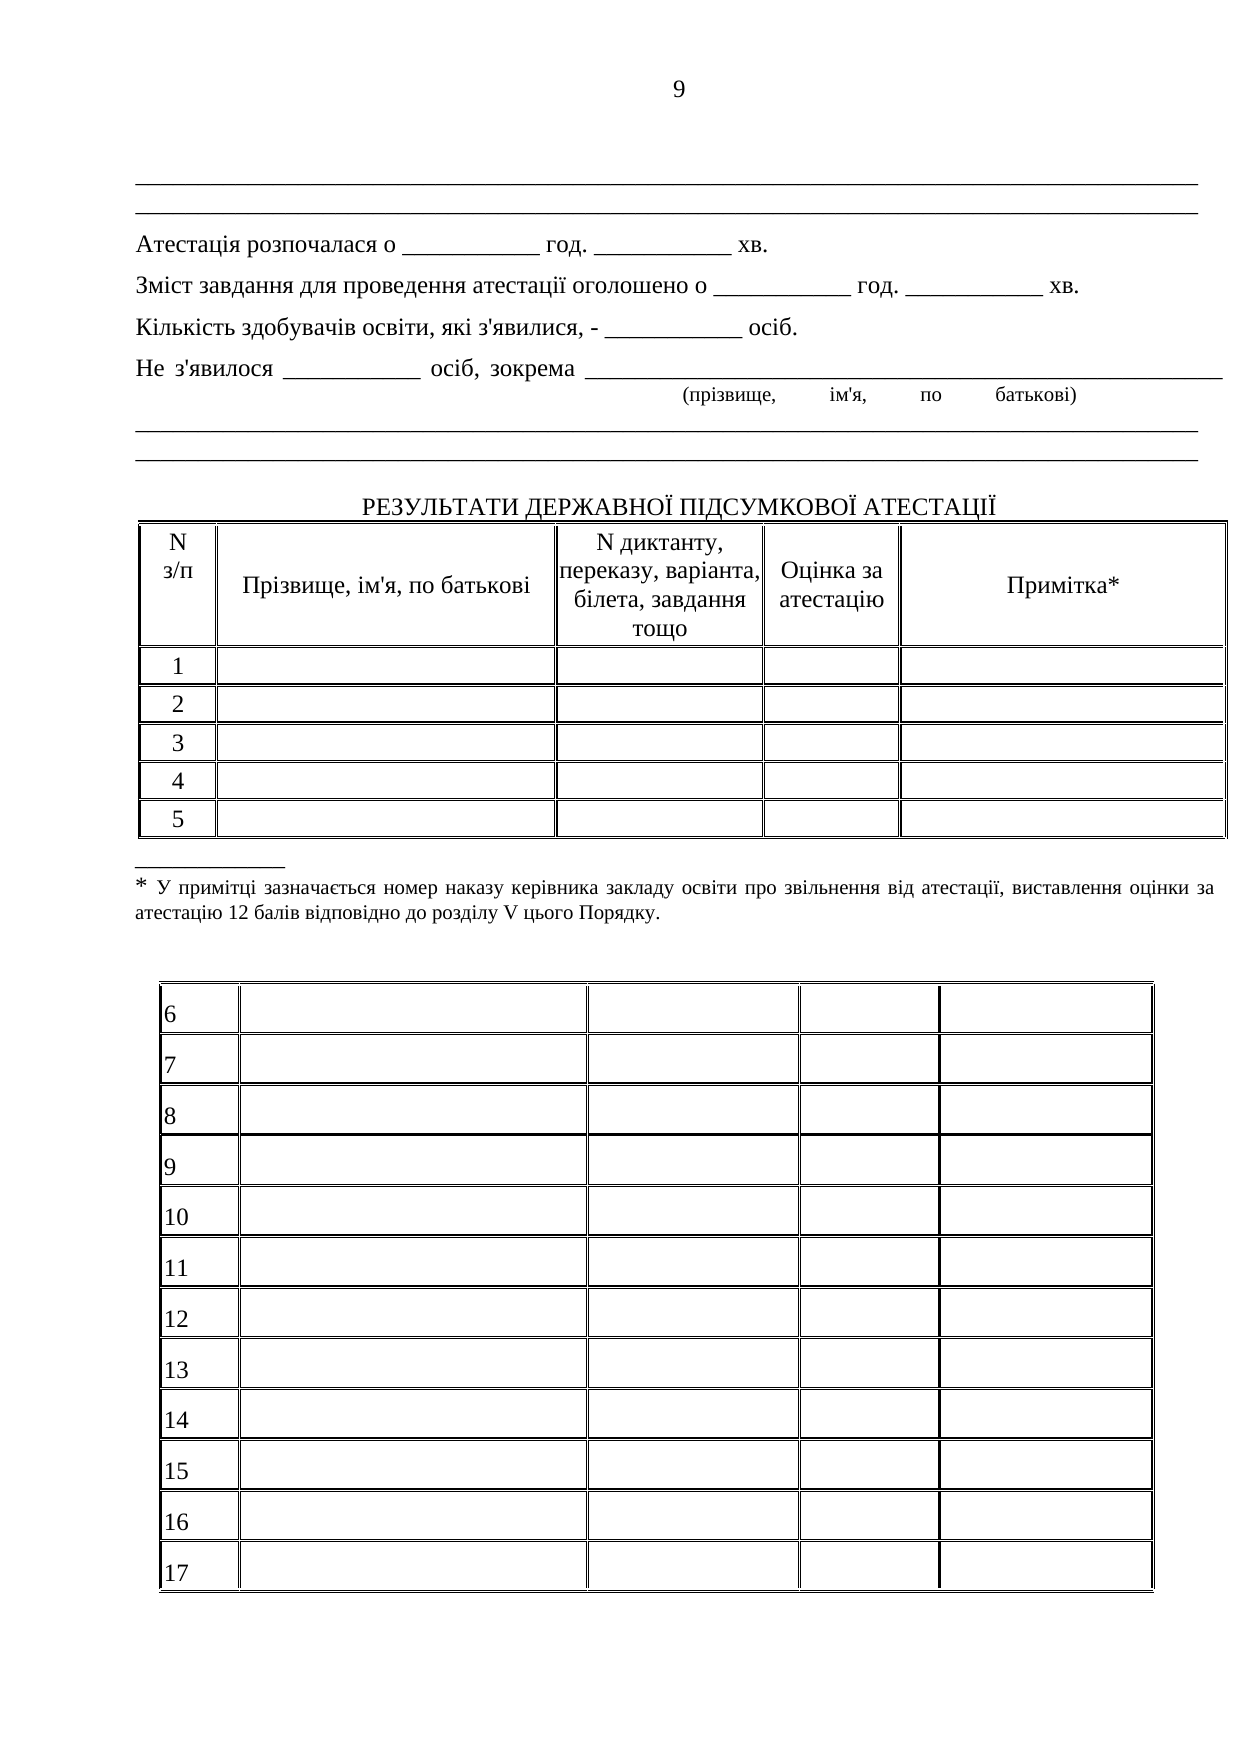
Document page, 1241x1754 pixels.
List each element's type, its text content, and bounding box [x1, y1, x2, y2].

table_cell [588, 1542, 800, 1589]
table_header [588, 984, 800, 1031]
table_cell [801, 1035, 938, 1082]
table_cell [589, 1238, 798, 1285]
table_cell [589, 1035, 798, 1082]
table_cell [765, 725, 898, 759]
table_cell [589, 1441, 798, 1488]
table_cell [241, 1035, 586, 1082]
table_cell [241, 1390, 586, 1437]
table_cell [801, 1238, 938, 1285]
table_cell [218, 687, 554, 721]
table_cell [941, 1441, 1151, 1488]
table_cell 17 [160, 1542, 240, 1589]
table_cell [589, 1289, 798, 1336]
table_cell [765, 687, 898, 721]
table_cell 4 [141, 763, 215, 798]
table_header Прізвище, ім'я, по батькові [217, 522, 556, 645]
table_cell [941, 1136, 1151, 1184]
table_header Примітка* [900, 524, 1225, 645]
table_cell [941, 1086, 1151, 1133]
table_header [800, 984, 939, 1031]
table_cell [801, 1492, 938, 1539]
table_cell [241, 1238, 586, 1285]
table_cell [218, 763, 554, 798]
table_cell [941, 1187, 1151, 1234]
table_cell 5 [141, 801, 215, 836]
table_cell [801, 1086, 938, 1133]
table_cell [900, 645, 1226, 683]
table_cell [558, 648, 762, 683]
table_cell [589, 1390, 798, 1437]
table_cell [941, 1238, 1151, 1285]
table_cell [765, 801, 898, 836]
table_cell 15 [162, 1441, 238, 1488]
table_cell [801, 1441, 938, 1488]
table_cell [765, 648, 898, 683]
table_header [132, 131, 1226, 467]
table_cell 13 [162, 1339, 238, 1387]
table_cell [801, 1136, 938, 1184]
table_cell 16 [162, 1492, 238, 1539]
table_cell [241, 1136, 586, 1184]
table_cell [218, 801, 554, 836]
table_cell [589, 1086, 798, 1133]
table_cell [218, 725, 554, 759]
table_cell [941, 1289, 1151, 1336]
table_cell [589, 1136, 798, 1184]
table_cell 9 [162, 1136, 238, 1184]
table_cell 2 [141, 687, 215, 721]
table_cell [800, 1542, 939, 1589]
table_cell [558, 801, 762, 836]
table_cell 7 [162, 1035, 238, 1082]
table_header Оцінка за атестацію [764, 522, 900, 645]
table_cell [589, 1187, 798, 1234]
table_cell [589, 1492, 798, 1539]
table_cell [900, 798, 1226, 836]
table_cell 10 [162, 1187, 238, 1234]
table_cell 1 [141, 648, 215, 683]
table_cell 11 [162, 1238, 238, 1285]
table_cell [241, 1441, 586, 1488]
table_cell [558, 687, 762, 721]
table_cell ____________ * У примітці зазначається номер наказу керівника закладу освіти про звільнення від атестації, виставлення оцінки за атестацію 12 балів відповідно до розділу V цього Порядку. [132, 836, 1219, 927]
table_cell 3 [141, 725, 215, 759]
table_cell [558, 763, 762, 798]
table_cell [241, 1289, 586, 1336]
table_header N диктанту, переказу, варіанта, білета, завдання тощо [556, 524, 763, 645]
text РЕЗУЛЬТАТИ ДЕРЖАВНОЇ ПІДСУМКОВОЇ АТЕСТАЦІЇ [177, 492, 1181, 520]
table_cell [939, 1542, 1153, 1589]
table_cell [241, 1086, 586, 1133]
table_cell [241, 1492, 586, 1539]
table_cell 12 [162, 1289, 238, 1336]
table_cell [558, 725, 762, 759]
table_cell [801, 1390, 938, 1437]
table_cell 14 [162, 1390, 238, 1437]
table_cell [801, 1289, 938, 1336]
table_cell [902, 683, 1225, 721]
table_header [240, 984, 587, 1031]
table_header [939, 984, 1153, 1031]
table_cell [218, 648, 554, 683]
table_cell [941, 1492, 1151, 1539]
table_cell [941, 1339, 1151, 1387]
table_cell [801, 1339, 938, 1387]
table_header 6 [160, 984, 240, 1031]
table_cell [240, 1542, 587, 1589]
table_cell [941, 1390, 1151, 1437]
table_cell [941, 1035, 1151, 1082]
table_header N з/п [139, 524, 217, 645]
table_cell 8 [162, 1086, 238, 1133]
table_cell [241, 1339, 586, 1387]
table_cell [589, 1339, 798, 1387]
table_cell [902, 760, 1225, 798]
table_cell [765, 763, 898, 798]
table_cell [902, 721, 1225, 759]
table_cell [801, 1187, 938, 1234]
table_cell [241, 1187, 586, 1234]
